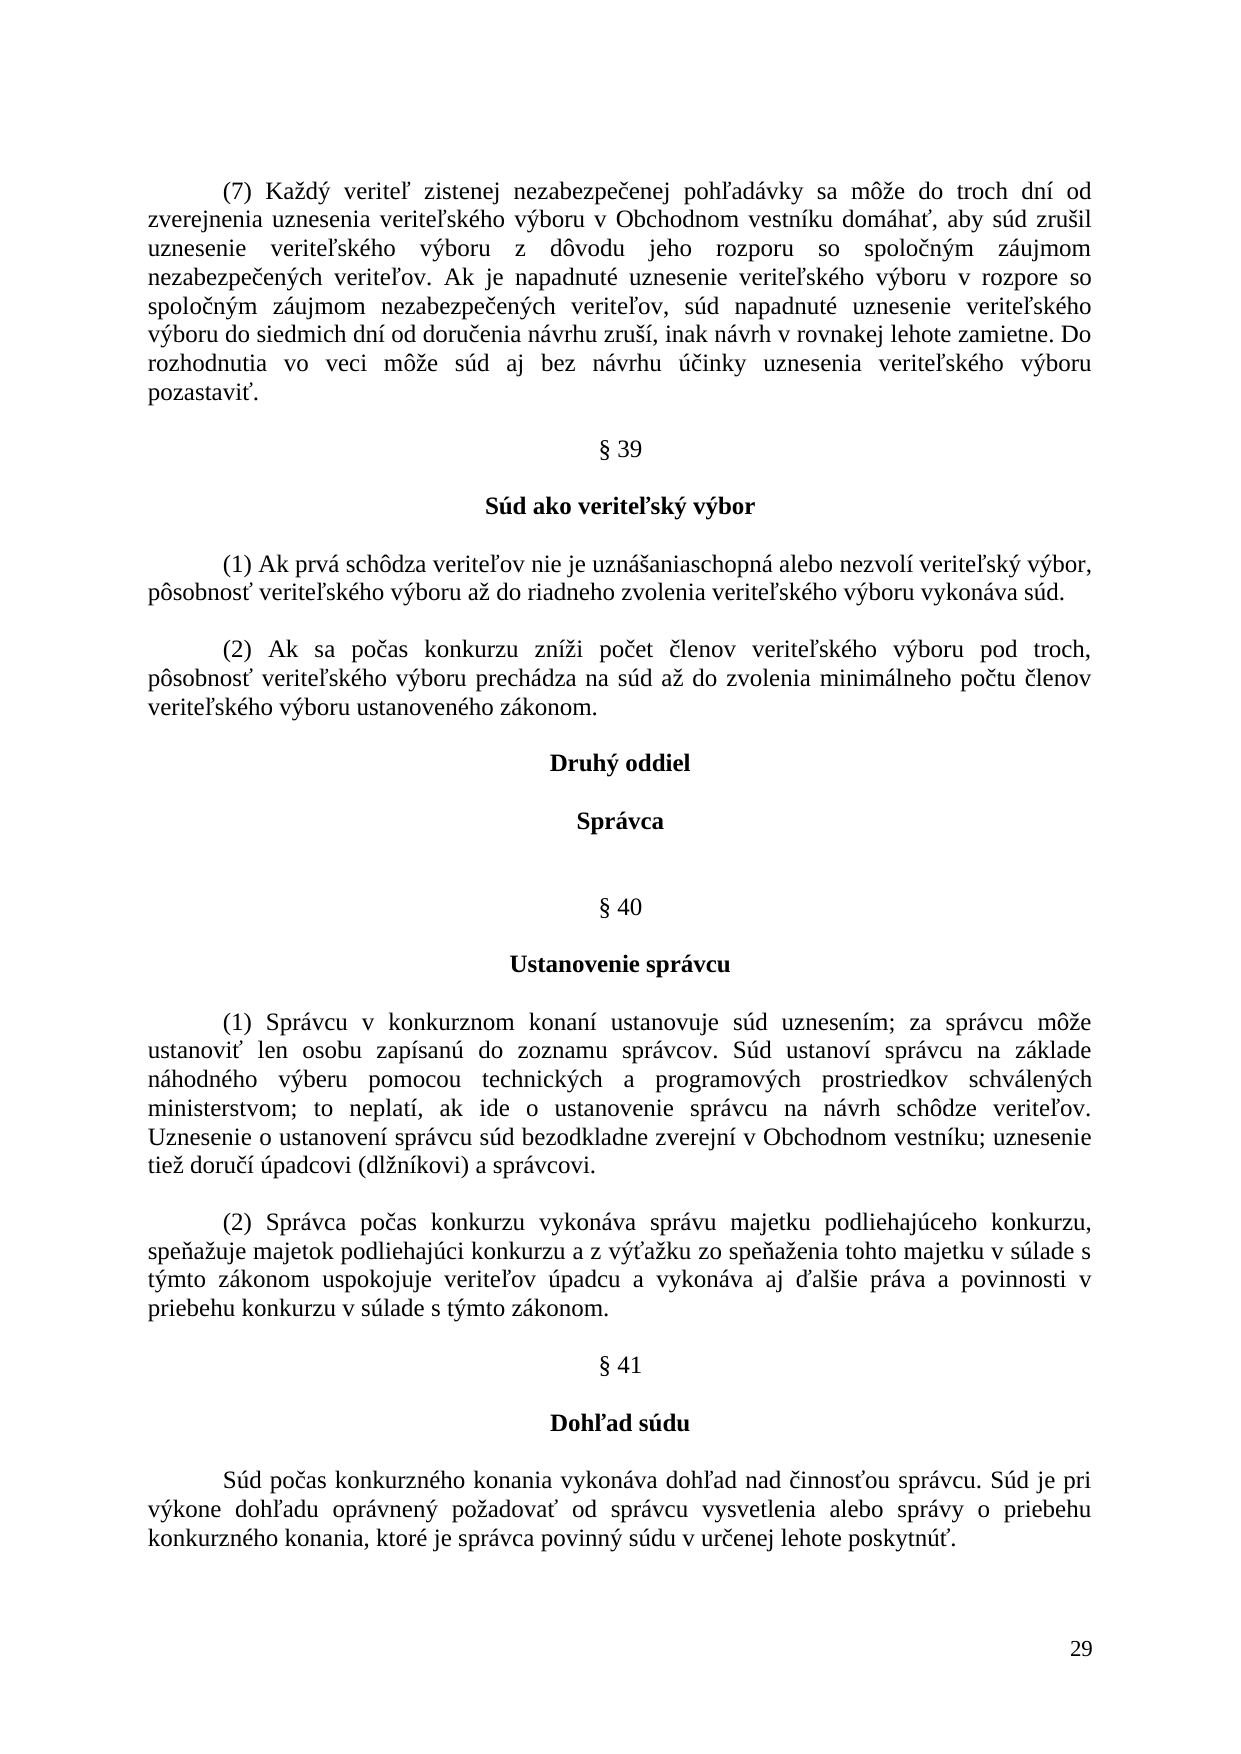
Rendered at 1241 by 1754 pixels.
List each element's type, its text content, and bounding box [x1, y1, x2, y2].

text § 41 [148, 1350, 1092, 1379]
text (7) Každý veriteľ zistenej nezabezpečenej pohľadávky sa môže do troch dní od zverejnenia uznesenia veriteľského výboru v Obchodnom vestníku domáhať, aby súd zrušil uznesenie veriteľského výboru z dôvodu jeho rozporu so spoločným záujmom nezabezpečených veriteľov. Ak je napadnuté uznesenie veriteľského výboru v rozpore so spoločným záujmom nezabezpečených veriteľov, súd napadnuté uznesenie veriteľského výboru do siedmich dní od doručenia návrhu zruší, inak návrh v rovnakej lehote zamietne. Do rozhodnutia vo veci môže súd aj bez návrhu účinky uznesenia veriteľského výboru pozastaviť. [148, 176, 1092, 406]
text (1) Ak prvá schôdza veriteľov nie je uznášaniaschopná alebo nezvolí veriteľský výbor, pôsobnosť veriteľského výboru až do riadneho zvolenia veriteľského výboru vykonáva súd. [148, 549, 1092, 606]
text Druhý oddiel [148, 748, 1092, 777]
text Dohľad súdu [148, 1408, 1092, 1436]
text § 39 [148, 434, 1092, 462]
text (1) Správcu v konkurznom konaní ustanovuje súd uznesením; za správcu môže ustanoviť len osobu zapísanú do zoznamu správcov. Súd ustanoví správcu na základe náhodného výberu pomocou technických a programových prostriedkov schválených ministerstvom; to neplatí, ak ide o ustanovenie správcu na návrh schôdze veriteľov. Uznesenie o ustanovení správcu súd bezodkladne zverejní v Obchodnom vestníku; uznesenie tiež doručí úpadcovi (dlžníkovi) a správcovi. [148, 1007, 1092, 1179]
text Správca [148, 806, 1092, 835]
text Súd počas konkurzného konania vykonáva dohľad nad činnosťou správcu. Súd je pri výkone dohľadu oprávnený požadovať od správcu vysvetlenia alebo správy o priebehu konkurzného konania, ktoré je správca povinný súdu v určenej lehote poskytnúť. [148, 1465, 1092, 1551]
text Súd ako veriteľský výbor [148, 491, 1092, 520]
text § 40 [148, 892, 1092, 920]
text (2) Správca počas konkurzu vykonáva správu majetku podliehajúceho konkurzu, speňažuje majetok podliehajúci konkurzu a z výťažku zo speňaženia tohto majetku v súlade s týmto zákonom uspokojuje veriteľov úpadcu a vykonáva aj ďalšie práva a povinnosti v priebehu konkurzu v súlade s týmto zákonom. [148, 1207, 1092, 1322]
text Ustanovenie správcu [148, 949, 1092, 978]
text (2) Ak sa počas konkurzu zníži počet členov veriteľského výboru pod troch, pôsobnosť veriteľského výboru prechádza na súd až do zvolenia minimálneho počtu členov veriteľského výboru ustanoveného zákonom. [148, 634, 1092, 721]
